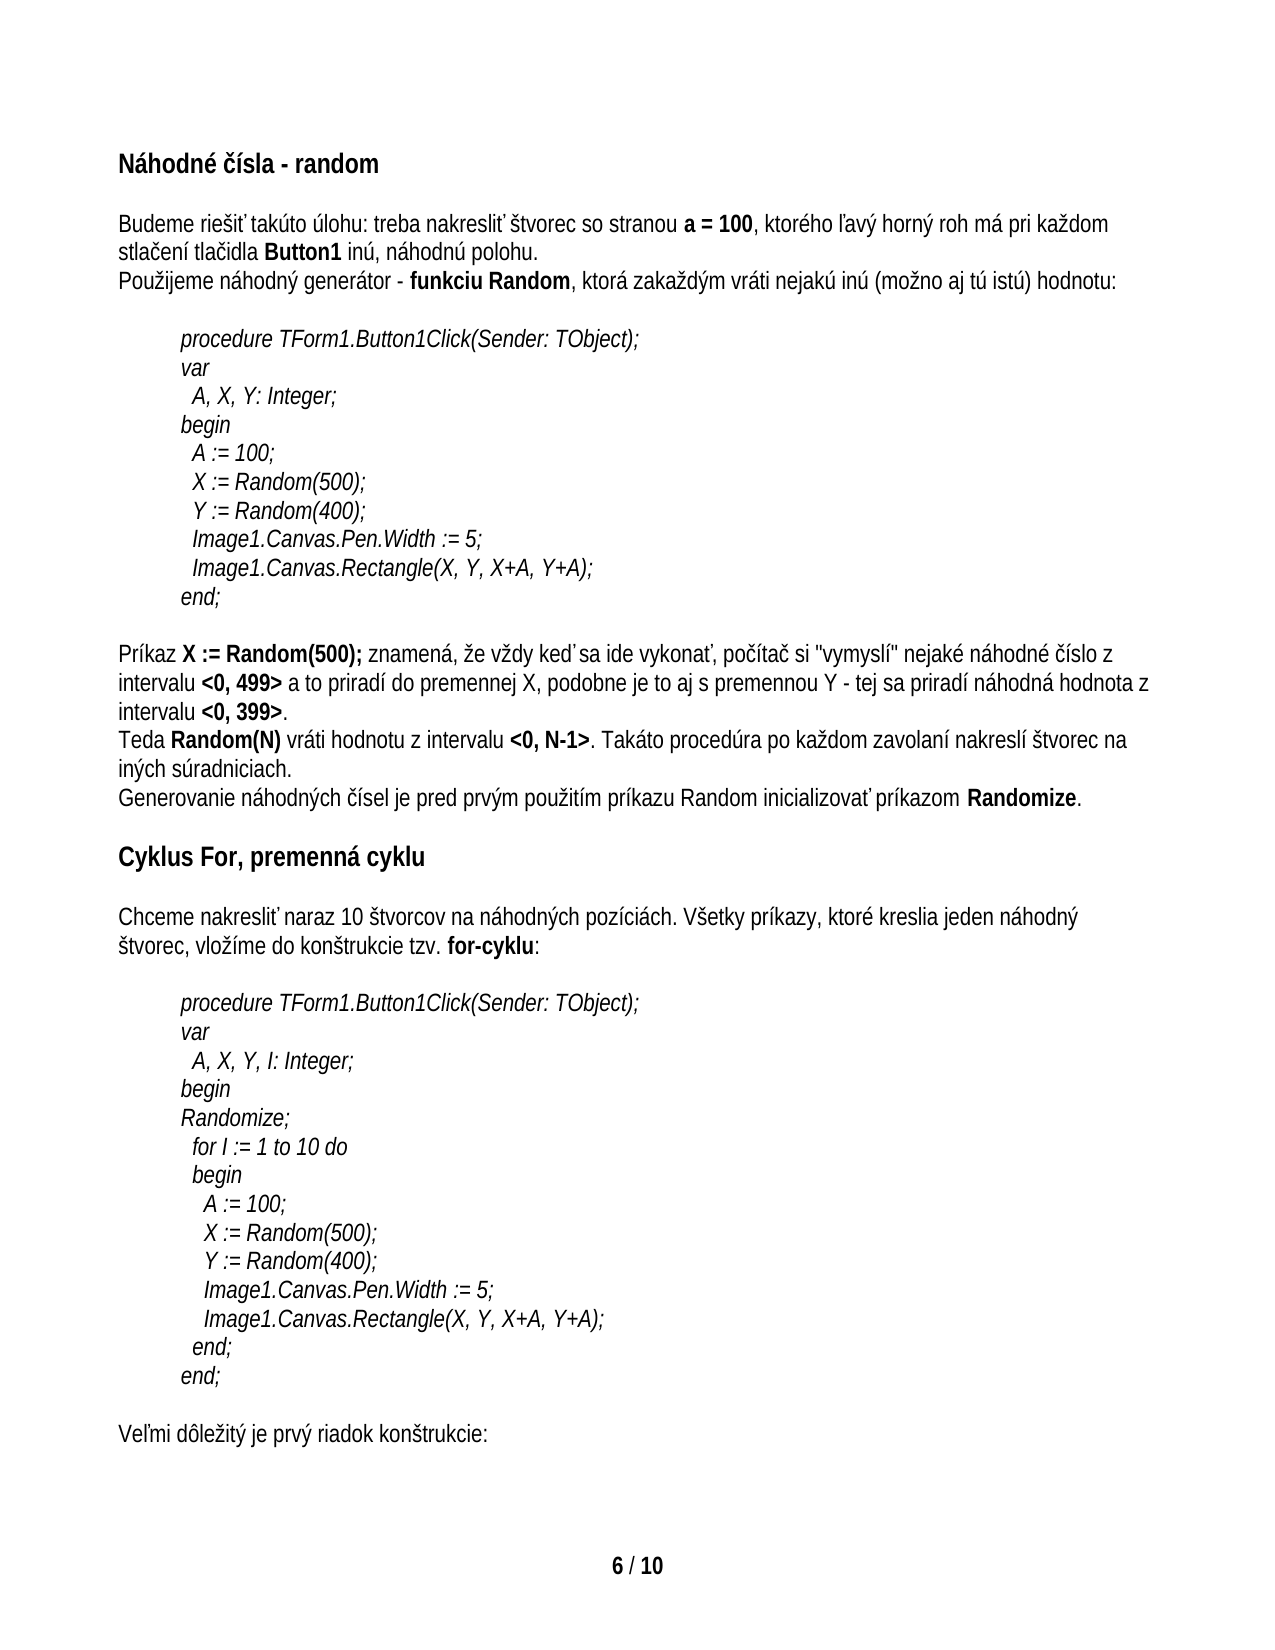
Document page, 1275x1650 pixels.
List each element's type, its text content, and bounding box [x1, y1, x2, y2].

text Veľmi dôležitý je prvý riadok konštrukcie: [118, 1419, 1157, 1447]
text Budeme riešiť takúto úlohu: treba nakresliť štvorec so stranou a = 100, ktorého ľavý horný roh má pri každom stlačení tlačidla Button1 inú, náhodnú polohu. Použijeme náhodný generátor - funkciu Random, ktorá zakaždým vráti nejakú inú (možno aj tú istú) hodnotu: [118, 209, 1157, 295]
text Príkaz X := Random(500); znamená, že vždy keď sa ide vykonať, počítač si "vymyslí" nejaké náhodné číslo z intervalu <0, 499> a to priradí do premennej X, podobne je to aj s premennou Y - tej sa priradí náhodná hodnota z intervalu <0, 399>. Teda Random(N) vráti hodnotu z intervalu <0, N-1>. Takáto procedúra po každom zavolaní nakreslí štvorec na iných súradniciach. Generovanie náhodných čísel je pred prvým použitím príkazu Random inicializovať príkazom Randomize. [118, 639, 1157, 811]
text Chceme nakresliť naraz 10 štvorcov na náhodných pozíciách. Všetky príkazy, ktoré kreslia jeden náhodný štvorec, vložíme do konštrukcie tzv. for-cyklu: [118, 902, 1157, 959]
text Náhodné čísla - random [118, 147, 1157, 179]
text Cyklus For, premenná cyklu [118, 841, 1157, 873]
text procedure TForm1.Button1Click(Sender: TObject); var A, X, Y, I: Integer; begin Randomize; for I := 1 to 10 do begin A := 100; X := Random(500); Y := Random(400); Image1.Canvas.Pen.Width := 5; Image1.Canvas.Rectangle(X, Y, X+A, Y+A); end; end; [181, 988, 1157, 1389]
text procedure TForm1.Button1Click(Sender: TObject); var A, X, Y: Integer; begin A := 100; X := Random(500); Y := Random(400); Image1.Canvas.Pen.Width := 5; Image1.Canvas.Rectangle(X, Y, X+A, Y+A); end; [181, 324, 1157, 610]
